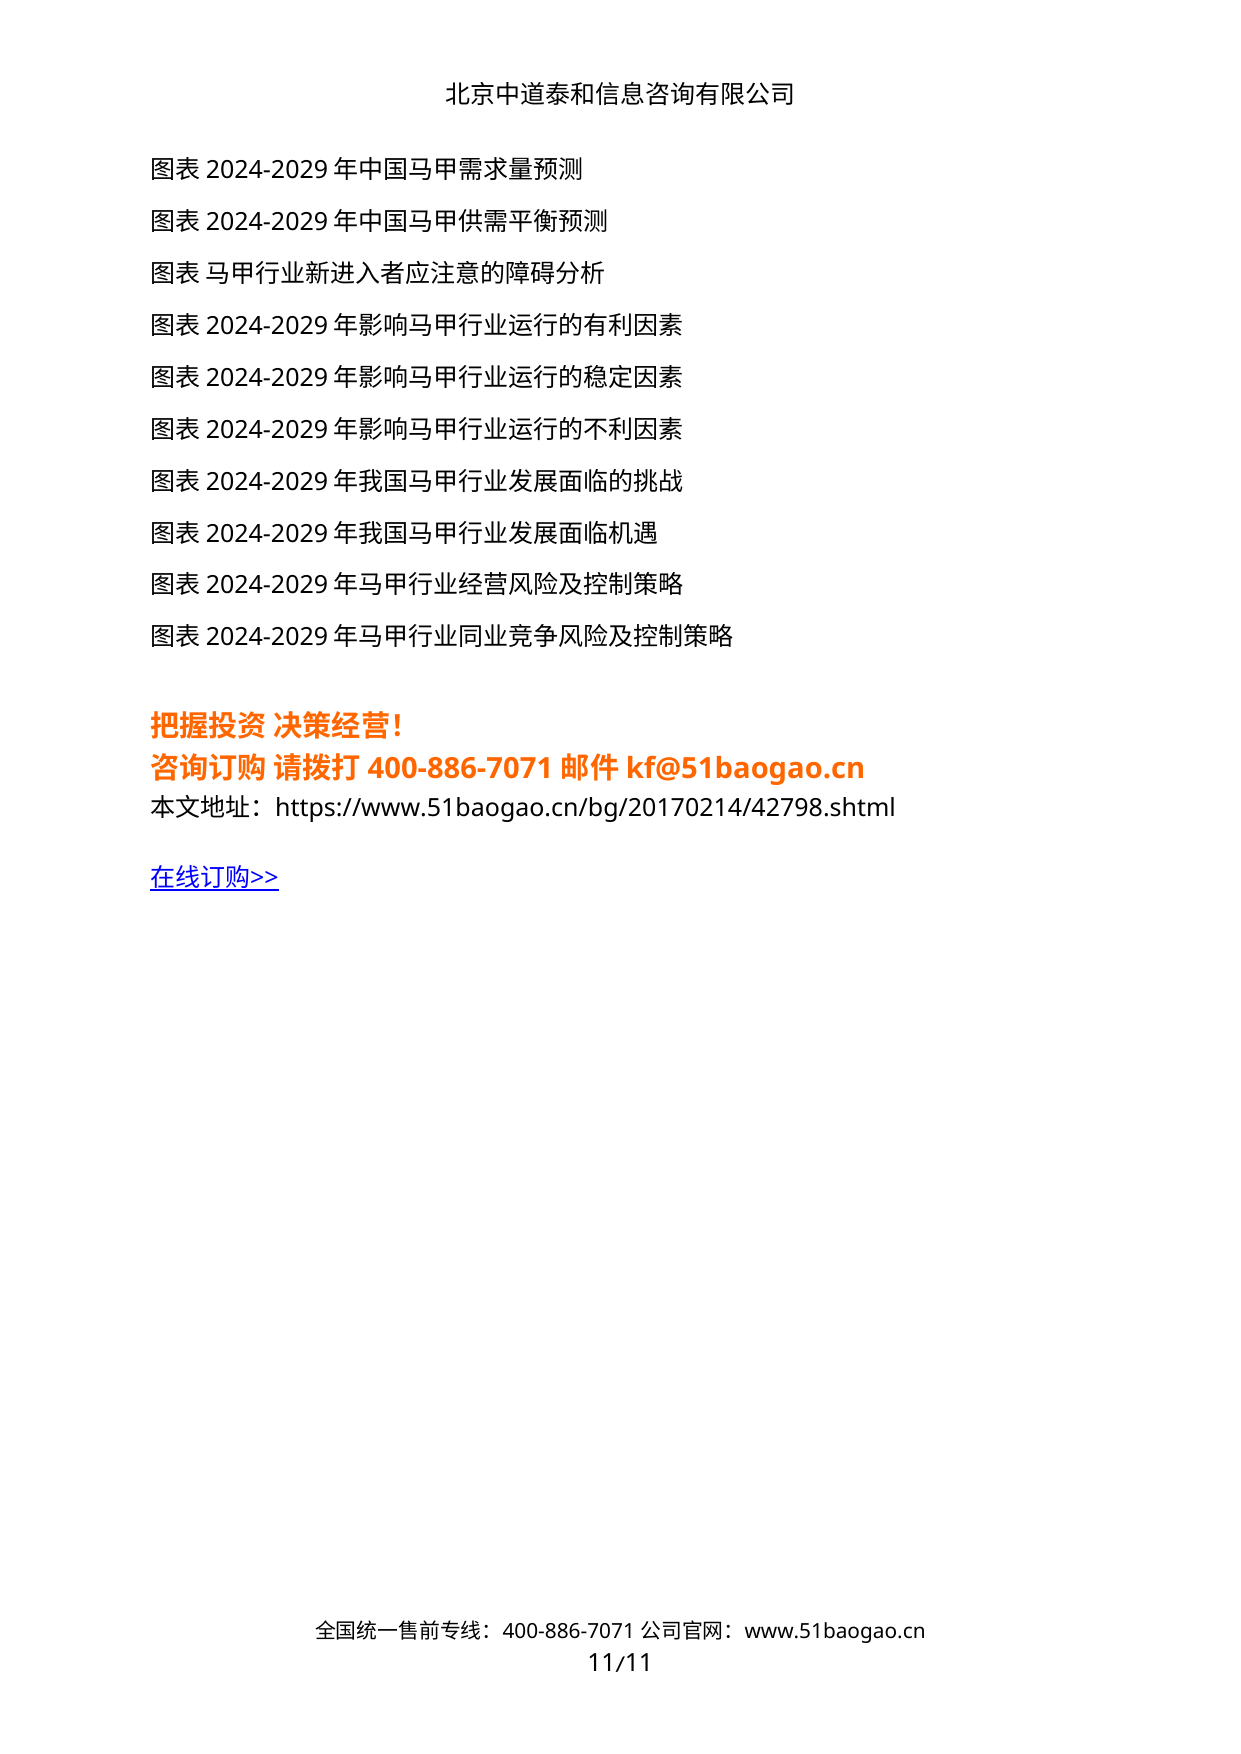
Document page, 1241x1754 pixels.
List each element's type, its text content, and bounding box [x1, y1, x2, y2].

text 在线订购>> [150, 824, 1090, 894]
text 把握投资 决策经营！咨询订购 请拨打 400-886-7071 邮件 kf@51baogao.cn本文地址：https://www.51baogao.cn/bg/20170214/42798.shtml [150, 669, 1090, 824]
text 图表 2024-2029年马甲行业经营风险及控制策略 [150, 565, 1090, 601]
text 图表 2024-2029年我国马甲行业发展面临机遇 [150, 513, 1090, 549]
text 图表 2024-2029年影响马甲行业运行的稳定因素 [150, 357, 1090, 394]
text 图表 2024-2029年我国马甲行业发展面临的挑战 [150, 461, 1090, 497]
text 图表 2024-2029年影响马甲行业运行的有利因素 [150, 306, 1090, 342]
text 图表 2024-2029年马甲行业同业竞争风险及控制策略 [150, 617, 1090, 653]
text 图表 2024-2029年中国马甲需求量预测 [150, 150, 1090, 186]
text 图表 马甲行业新进入者应注意的障碍分析 [150, 254, 1090, 290]
text 图表 2024-2029年影响马甲行业运行的不利因素 [150, 409, 1090, 446]
text 图表 2024-2029年中国马甲供需平衡预测 [150, 202, 1090, 238]
